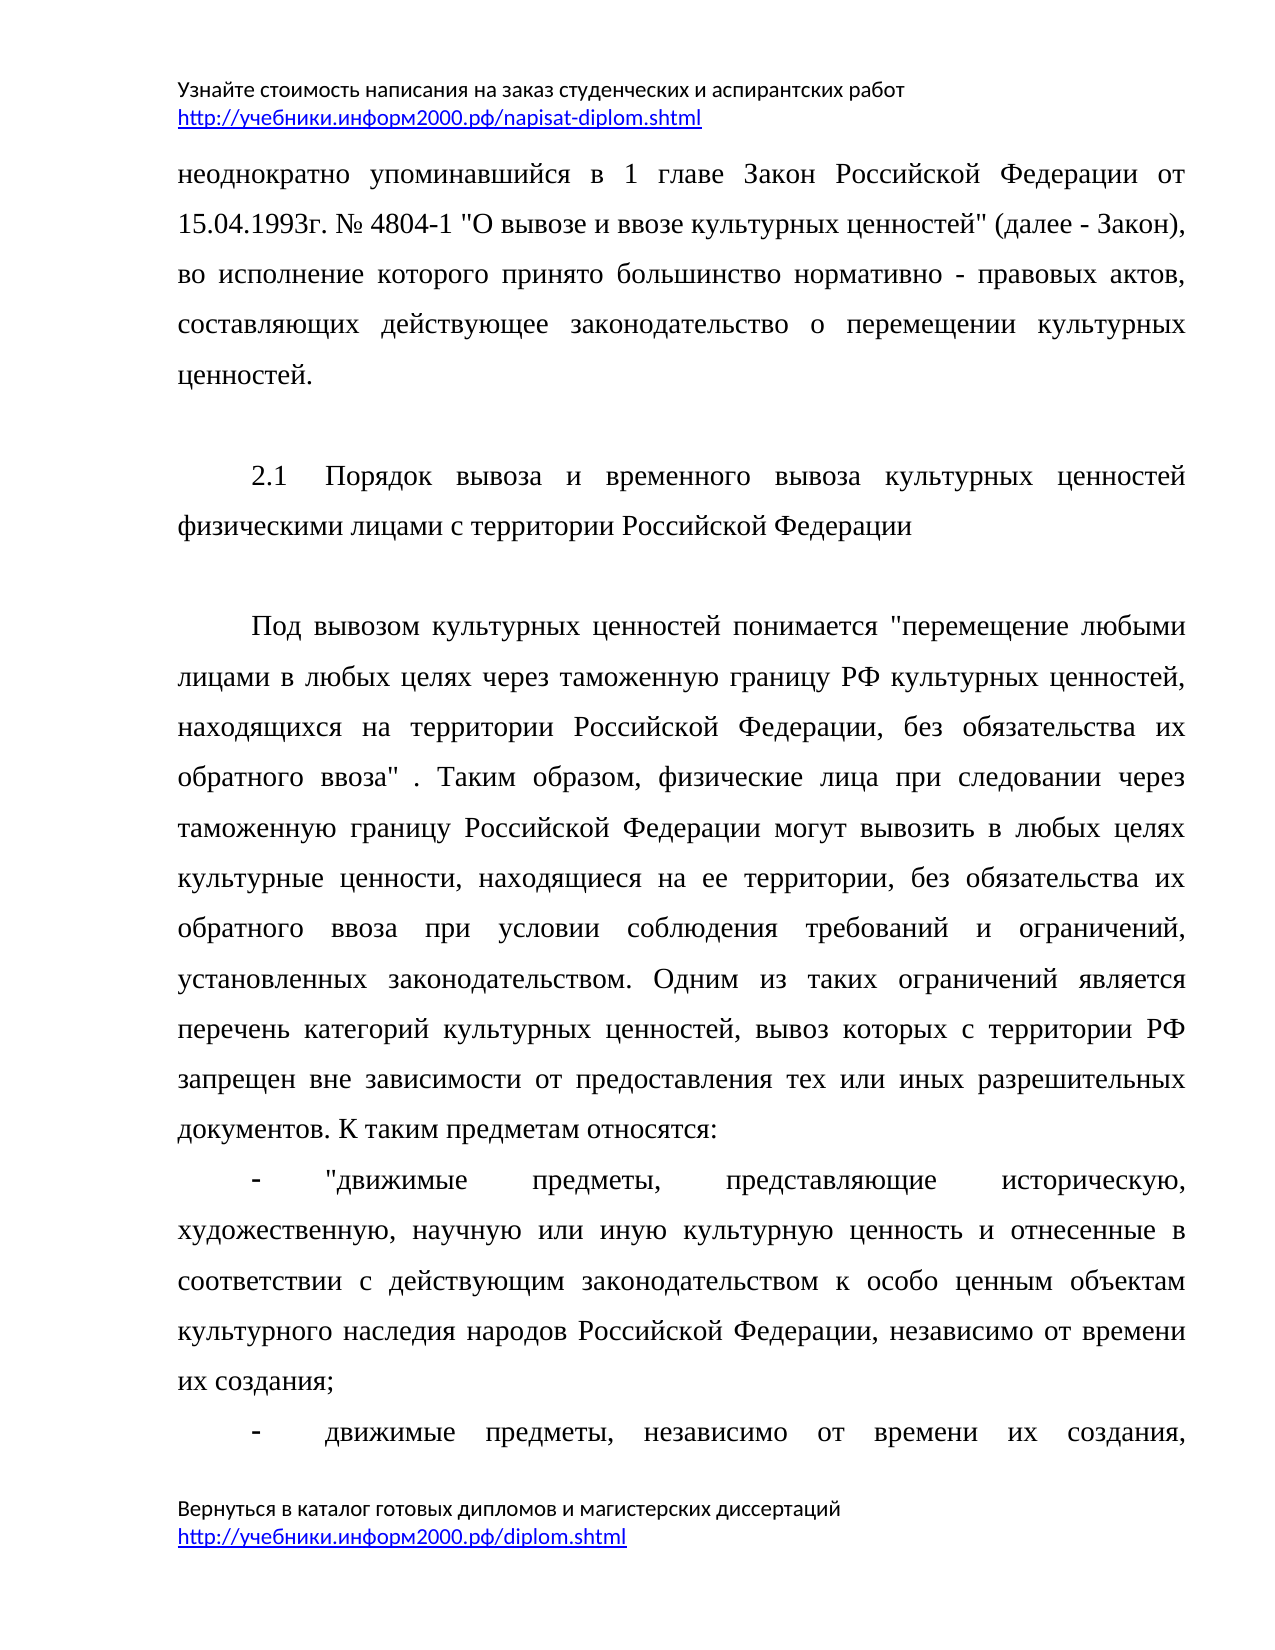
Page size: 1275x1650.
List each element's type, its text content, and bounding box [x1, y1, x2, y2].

text  "движимые предметы, представляющие историческую, художественную, научную или иную культурную ценность и отнесенные в соответствии с действующим законодательством к особо ценным объектам культурного наследия народов Российской Федерации, независимо от времени их создания; [177, 1162, 1186, 1397]
text 2.1 Порядок вывоза и временного вывоза культурных ценностей физическими лицами с территории Российской Федерации [177, 458, 1186, 541]
text Под вывозом культурных ценностей понимается "перемещение любыми лицами в любых целях через таможенную границу РФ культурных ценностей, находящихся на территории Российской Федерации, без обязательства их обратного ввоза" . Таким образом, физические лица при следовании через таможенную границу Российской Федерации могут вывозить в любых целях культурные ценности, находящиеся на ее территории, без обязательства их обратного ввоза при условии соблюдения требований и ограничений, установленных законодательством. Одним из таких ограничений является перечень категорий культурных ценностей, вывоз которых с территории РФ запрещен вне зависимости от предоставления тех или иных разрешительных документов. К таким предметам относятся: [177, 608, 1186, 1145]
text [177, 1414, 1186, 1447]
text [177, 156, 1186, 391]
